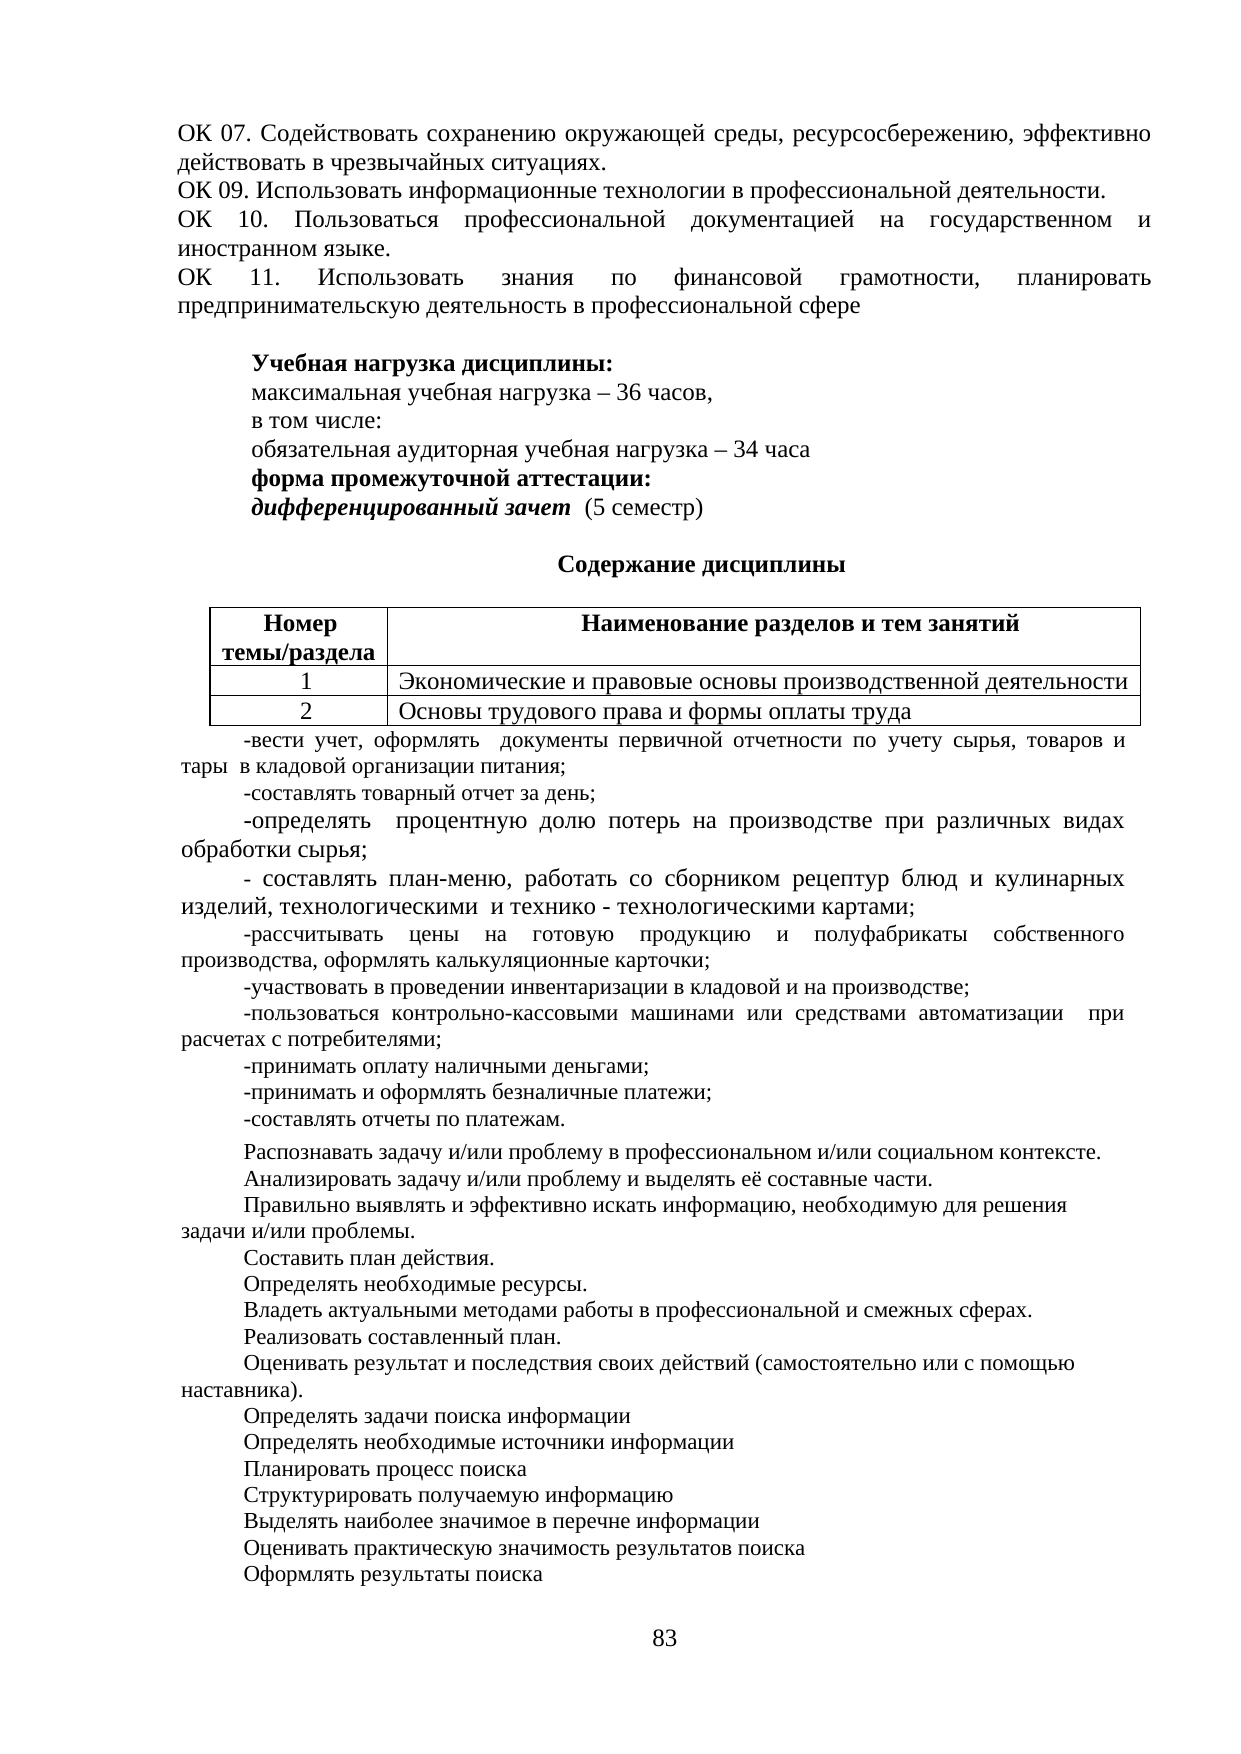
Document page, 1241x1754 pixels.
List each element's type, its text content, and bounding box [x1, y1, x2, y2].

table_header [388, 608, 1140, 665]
text обязательная аудиторная учебная нагрузка – 34 часа [177, 434, 1152, 463]
text Учебная нагрузка дисциплины: [177, 348, 1152, 377]
text в том числе: [177, 406, 1152, 434]
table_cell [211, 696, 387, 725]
text максимальная учебная нагрузка – 36 часов, [177, 377, 1152, 406]
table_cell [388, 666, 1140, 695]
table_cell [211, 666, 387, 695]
text ОК 07. Содействовать сохранению окружающей среды, ресурсосбережению, эффективно действовать в чрезвычайных ситуациях. [177, 118, 1152, 176]
text ОК 10. Пользоваться профессиональной документацией на государственном и иностранном языке. [177, 204, 1152, 262]
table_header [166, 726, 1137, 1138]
text дифференцированный зачет (5 семестр) [177, 492, 1152, 521]
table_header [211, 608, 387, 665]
text ОК 09. Использовать информационные технологии в профессиональной деятельности. [177, 176, 1152, 204]
text ОК 11. Использовать знания по финансовой грамотности, планировать предпринимательскую деятельность в профессиональной сфере [177, 262, 1152, 319]
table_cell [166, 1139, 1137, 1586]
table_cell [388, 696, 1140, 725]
text Содержание дисциплины [177, 549, 1152, 578]
text форма промежуточной аттестации: [177, 463, 1152, 492]
